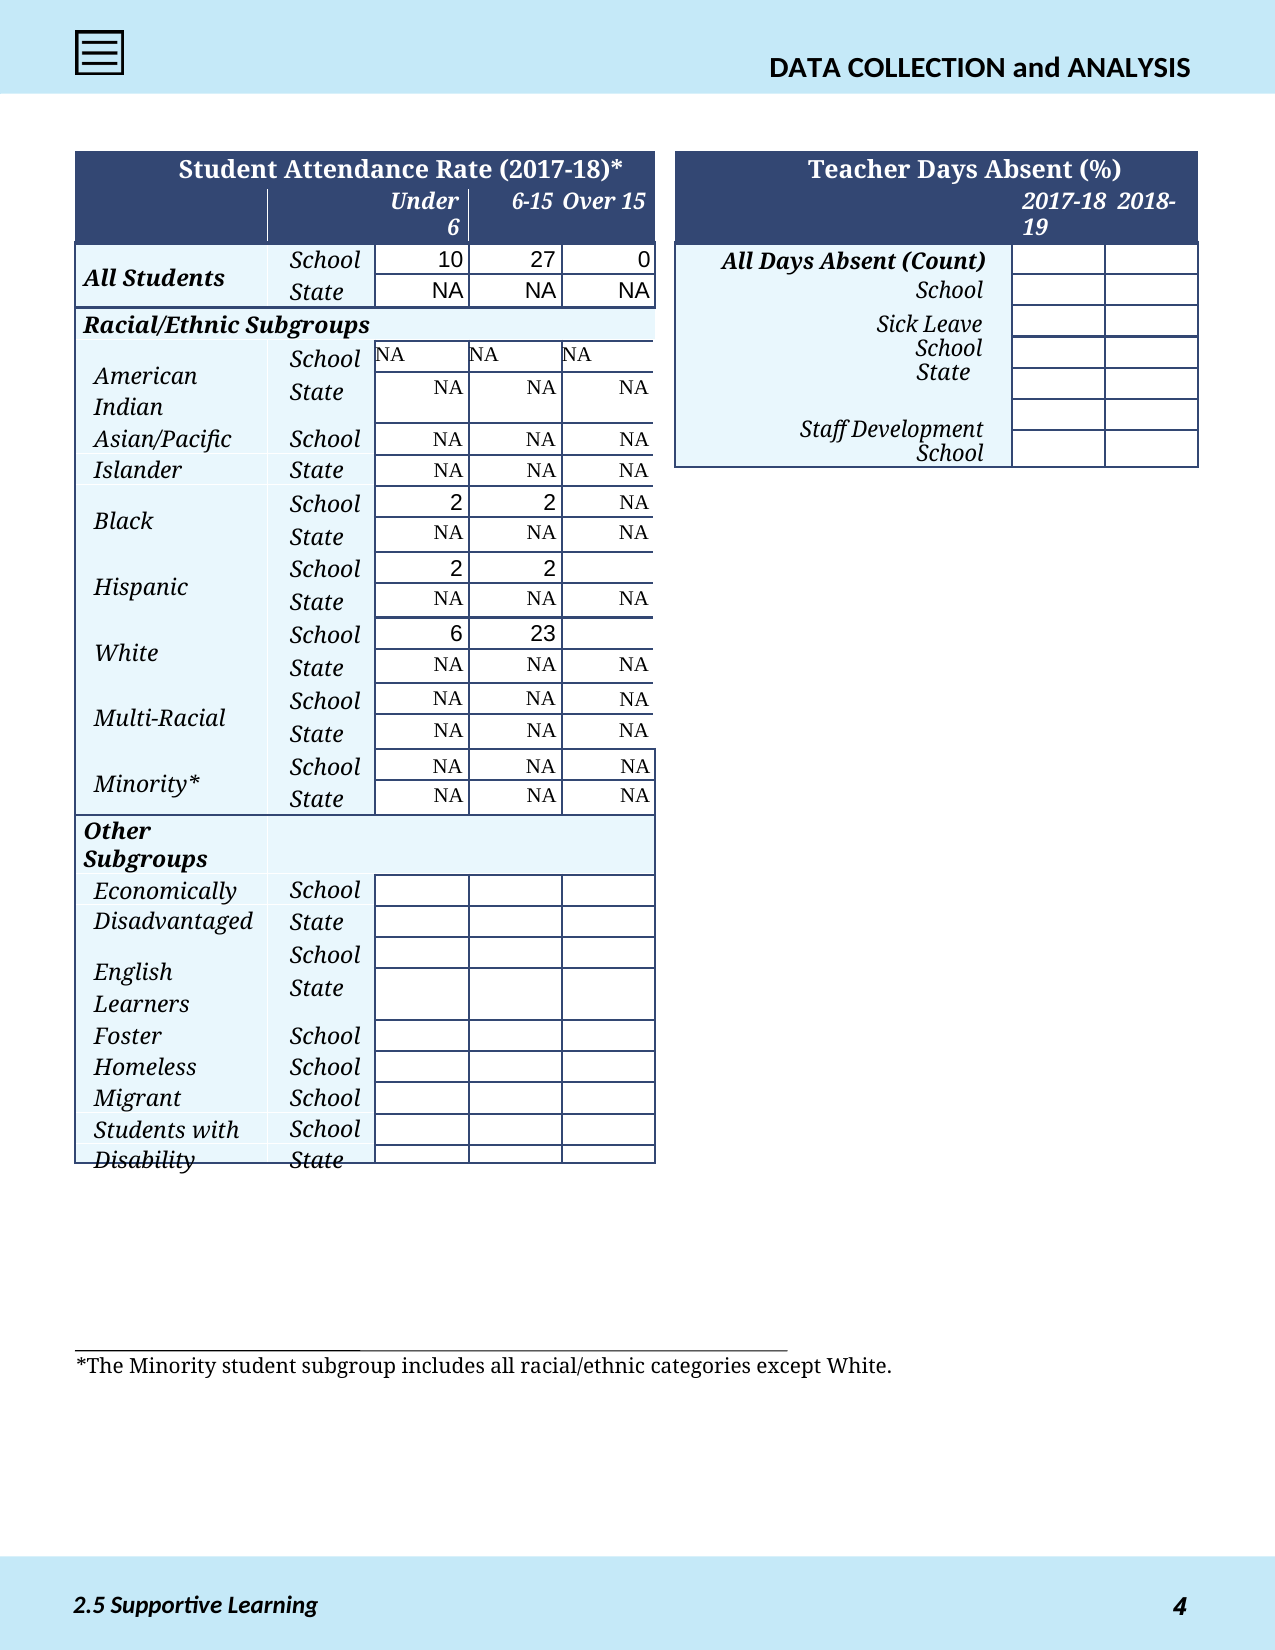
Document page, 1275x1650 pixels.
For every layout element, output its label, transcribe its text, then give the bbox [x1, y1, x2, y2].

subtitle DATA COLLECTION and ANALYSIS [769, 49, 1275, 84]
text *The Minority student subgroup includes all racial/ethnic categories except White. [76, 1346, 1275, 1379]
picture [75, 30, 124, 75]
